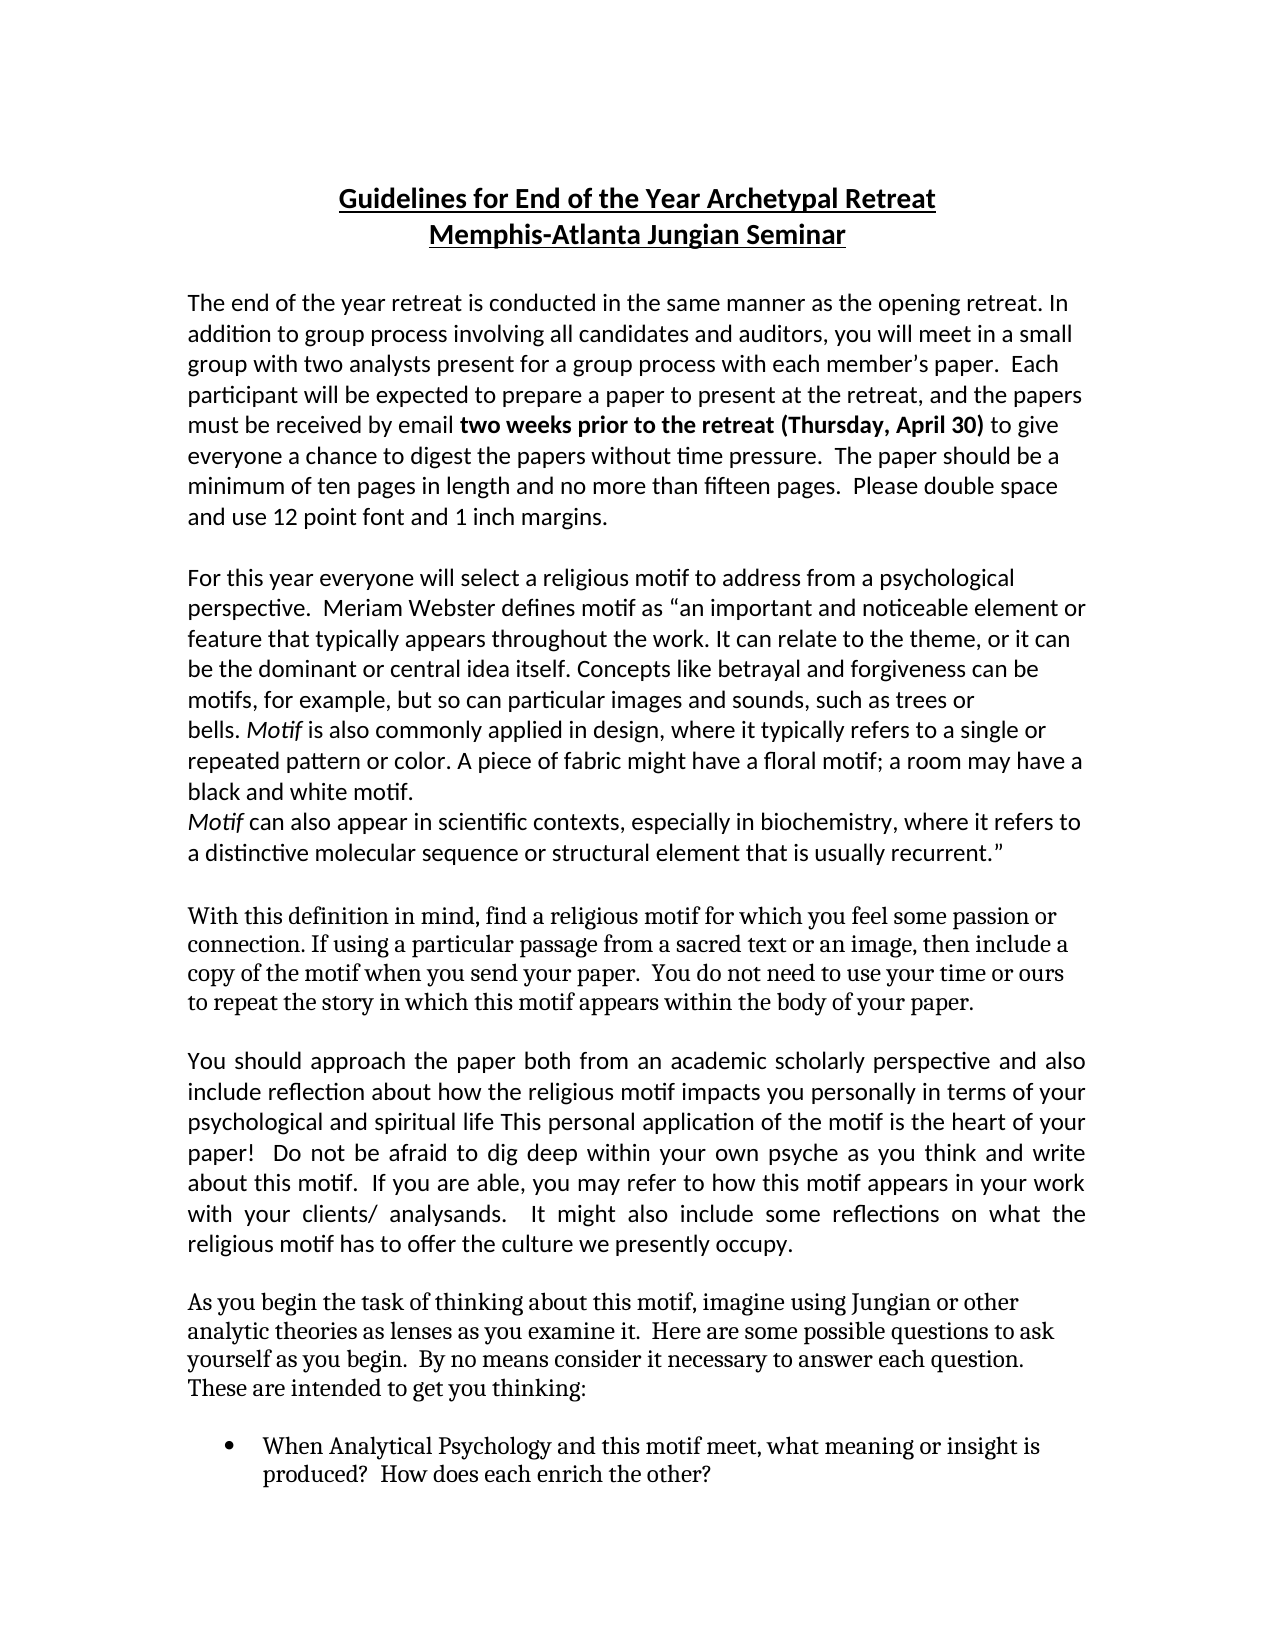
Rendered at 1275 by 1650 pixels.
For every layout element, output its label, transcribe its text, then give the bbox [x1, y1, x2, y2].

text Memphis-Atlanta Jungian Seminar [187, 216, 1087, 252]
text As you begin the task of thinking about this motif, imagine using Jungian or other analytic theories as lenses as you examine it. Here are some possible questions to ask yourself as you begin. By no means consider it necessary to answer each question. These are intended to get you thinking: [187, 1288, 1087, 1403]
text You should approach the paper both from an academic scholarly perspective and also include reflection about how the religious motif impacts you personally in terms of your psychological and spiritual life This personal application of the motif is the heart of your paper! Do not be afraid to dig deep within your own psyche as you think and write about this motif. If you are able, you may refer to how this motif appears in your work with your clients/ analysands. It might also include some reflections on what the religious motif has to offer the culture we presently occupy. [187, 1045, 1087, 1259]
list When Analytical Psychology and this motif meet, what meaning or insight is produced? How does each enrich the other? [225, 1432, 1087, 1489]
text Motif can also appear in scientific contexts, especially in biochemistry, where it refers to a distinctive molecular sequence or structural element that is usually recurrent.” [187, 806, 1087, 867]
text The end of the year retreat is conducted in the same manner as the opening retreat. In addition to group process involving all candidates and auditors, you will meet in a small group with two analysts present for a group process with each member’s paper. Each participant will be expected to prepare a paper to present at the retreat, and the papers must be received by email two weeks prior to the retreat (Thursday, April 30) to give everyone a chance to digest the papers without time pressure. The paper should be a minimum of ten pages in length and no more than fifteen pages. Please double space and use 12 point font and 1 inch margins. [187, 287, 1087, 532]
text With this definition in mind, find a religious motif for which you feel some passion or connection. If using a particular passage from a sacred text or an image, then include a copy of the motif when you send your paper. You do not need to use your time or ours to repeat the story in which this motif appears within the body of your paper. [187, 902, 1087, 1017]
text Guidelines for End of the Year Archetypal Retreat [187, 181, 1087, 216]
text For this year everyone will select a religious motif to address from a psychological perspective. Meriam Webster defines motif as “an important and noticeable element or feature that typically appears throughout the work. It can relate to the theme, or it can be the dominant or central idea itself. Concepts like betrayal and forgiveness can be motifs, for example, but so can particular images and sounds, such as trees or bells. Motif is also commonly applied in design, where it typically refers to a single or repeated pattern or color. A piece of fabric might have a floral motif; a room may have a black and white motif. [187, 562, 1087, 806]
